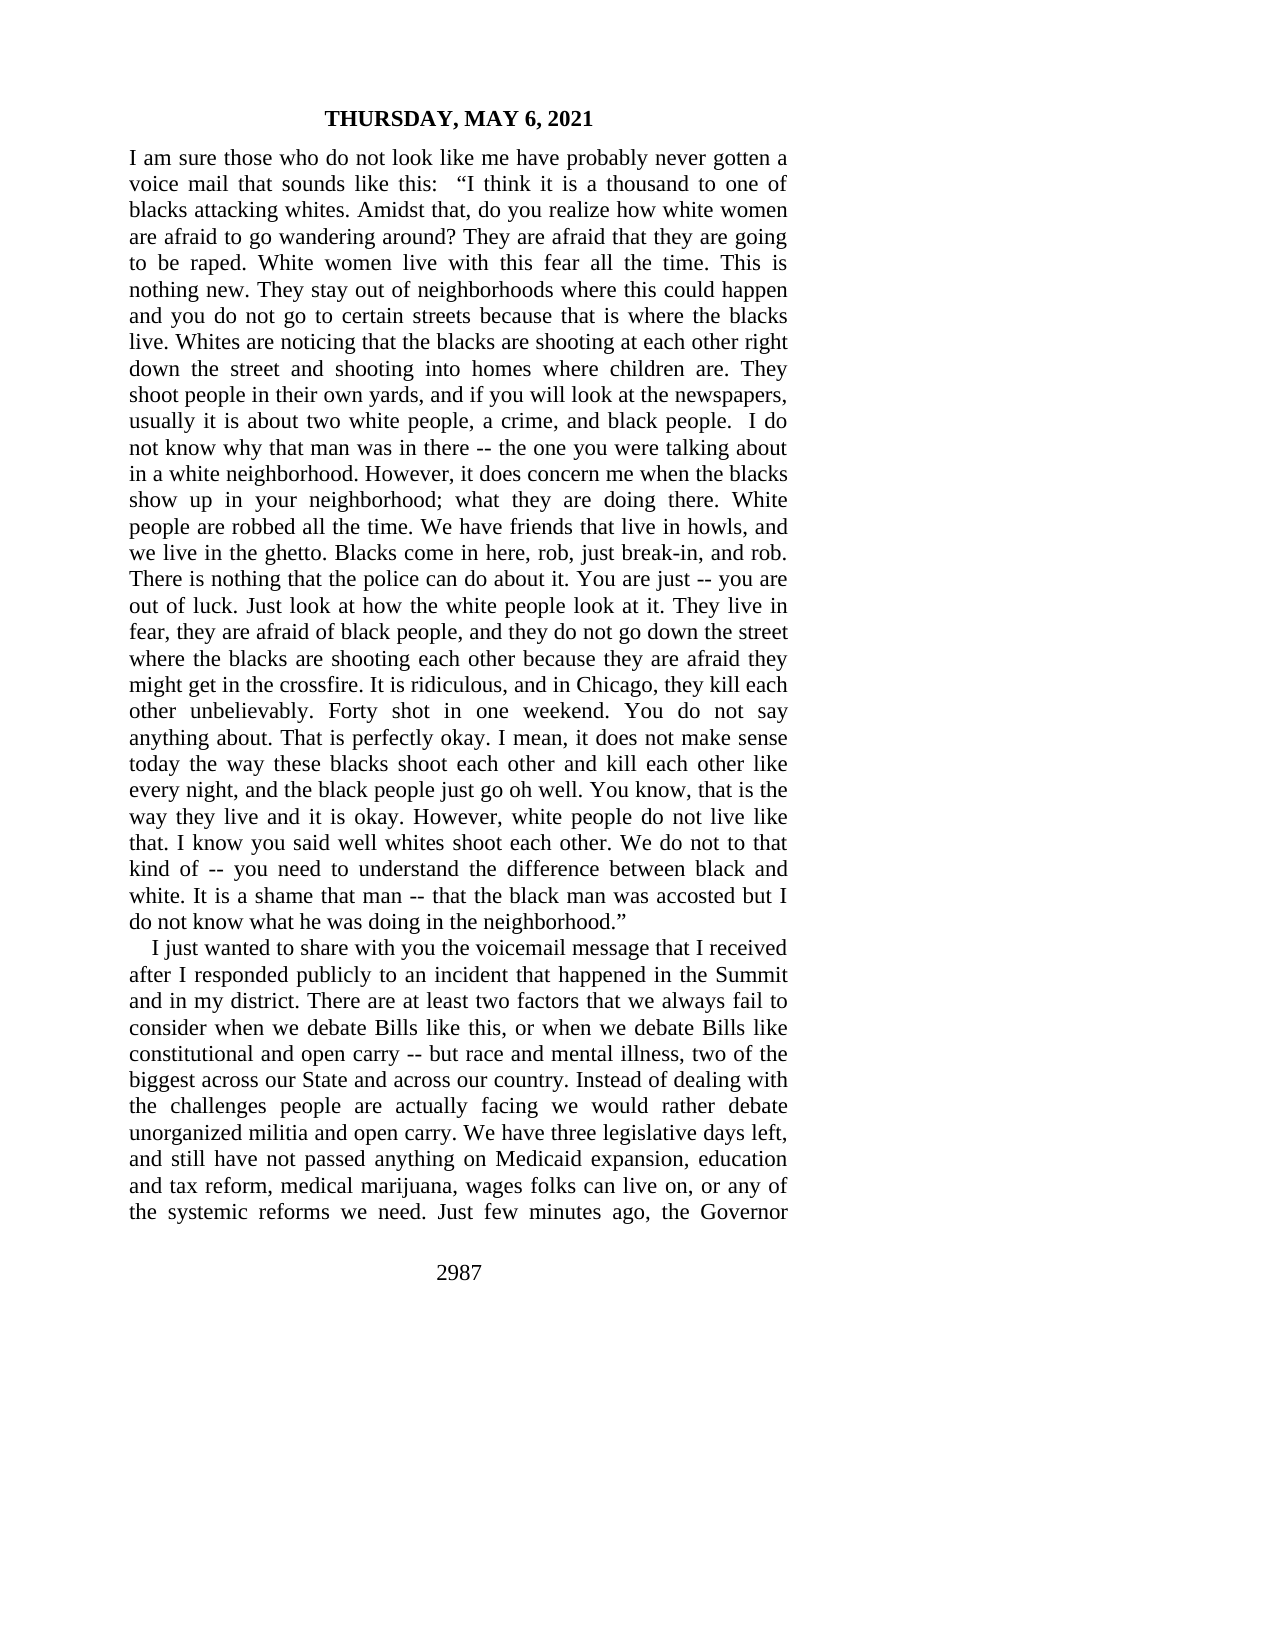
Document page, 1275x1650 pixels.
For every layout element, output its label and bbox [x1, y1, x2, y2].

text [129, 934, 789, 1224]
text [129, 144, 789, 934]
